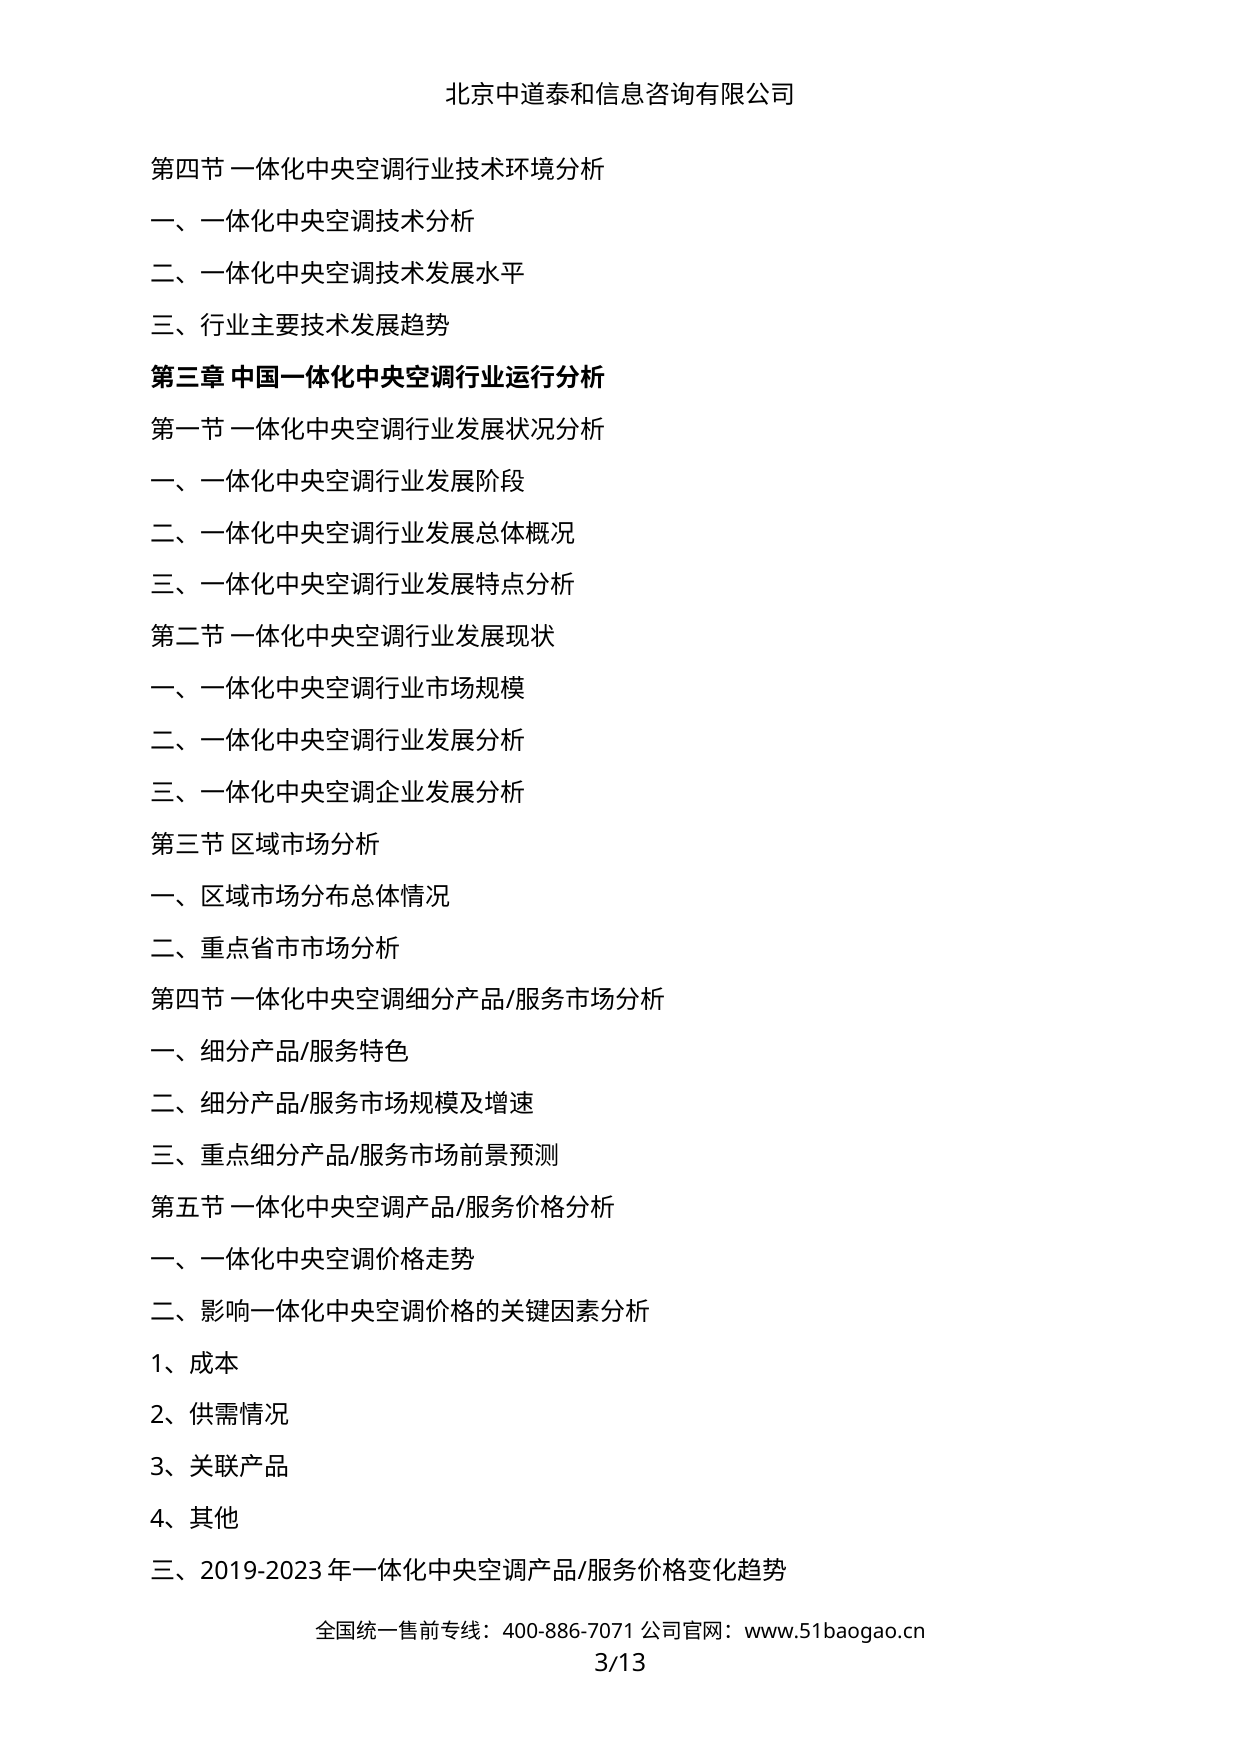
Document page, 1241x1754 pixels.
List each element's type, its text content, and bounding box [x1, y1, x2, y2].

text 第四节 一体化中央空调行业技术环境分析 [150, 150, 1090, 186]
text 一、一体化中央空调价格走势 [150, 1239, 1090, 1276]
text 三、2019-2023年一体化中央空调产品/服务价格变化趋势 [150, 1551, 1090, 1587]
text 2、供需情况 [150, 1395, 1090, 1431]
text 一、一体化中央空调行业发展阶段 [150, 461, 1090, 497]
text 一、细分产品/服务特色 [150, 1032, 1090, 1068]
text 第二节 一体化中央空调行业发展现状 [150, 617, 1090, 653]
text 第三章 中国一体化中央空调行业运行分析 [150, 357, 1090, 394]
text 二、细分产品/服务市场规模及增速 [150, 1084, 1090, 1120]
text 1、成本 [150, 1343, 1090, 1379]
text 二、重点省市市场分析 [150, 928, 1090, 964]
text 第一节 一体化中央空调行业发展状况分析 [150, 409, 1090, 446]
text 二、影响一体化中央空调价格的关键因素分析 [150, 1291, 1090, 1327]
text 第四节 一体化中央空调细分产品/服务市场分析 [150, 980, 1090, 1016]
text 三、重点细分产品/服务市场前景预测 [150, 1136, 1090, 1172]
text 二、一体化中央空调行业发展总体概况 [150, 513, 1090, 549]
text 三、一体化中央空调行业发展特点分析 [150, 565, 1090, 601]
text 二、一体化中央空调行业发展分析 [150, 721, 1090, 757]
text 二、一体化中央空调技术发展水平 [150, 254, 1090, 290]
text 第五节 一体化中央空调产品/服务价格分析 [150, 1187, 1090, 1224]
text 一、一体化中央空调行业市场规模 [150, 669, 1090, 705]
text 一、区域市场分布总体情况 [150, 876, 1090, 912]
text 三、一体化中央空调企业发展分析 [150, 772, 1090, 809]
text 三、行业主要技术发展趋势 [150, 306, 1090, 342]
text 第三节 区域市场分析 [150, 824, 1090, 861]
text 4、其他 [150, 1499, 1090, 1535]
text 3、关联产品 [150, 1447, 1090, 1483]
text 一、一体化中央空调技术分析 [150, 202, 1090, 238]
